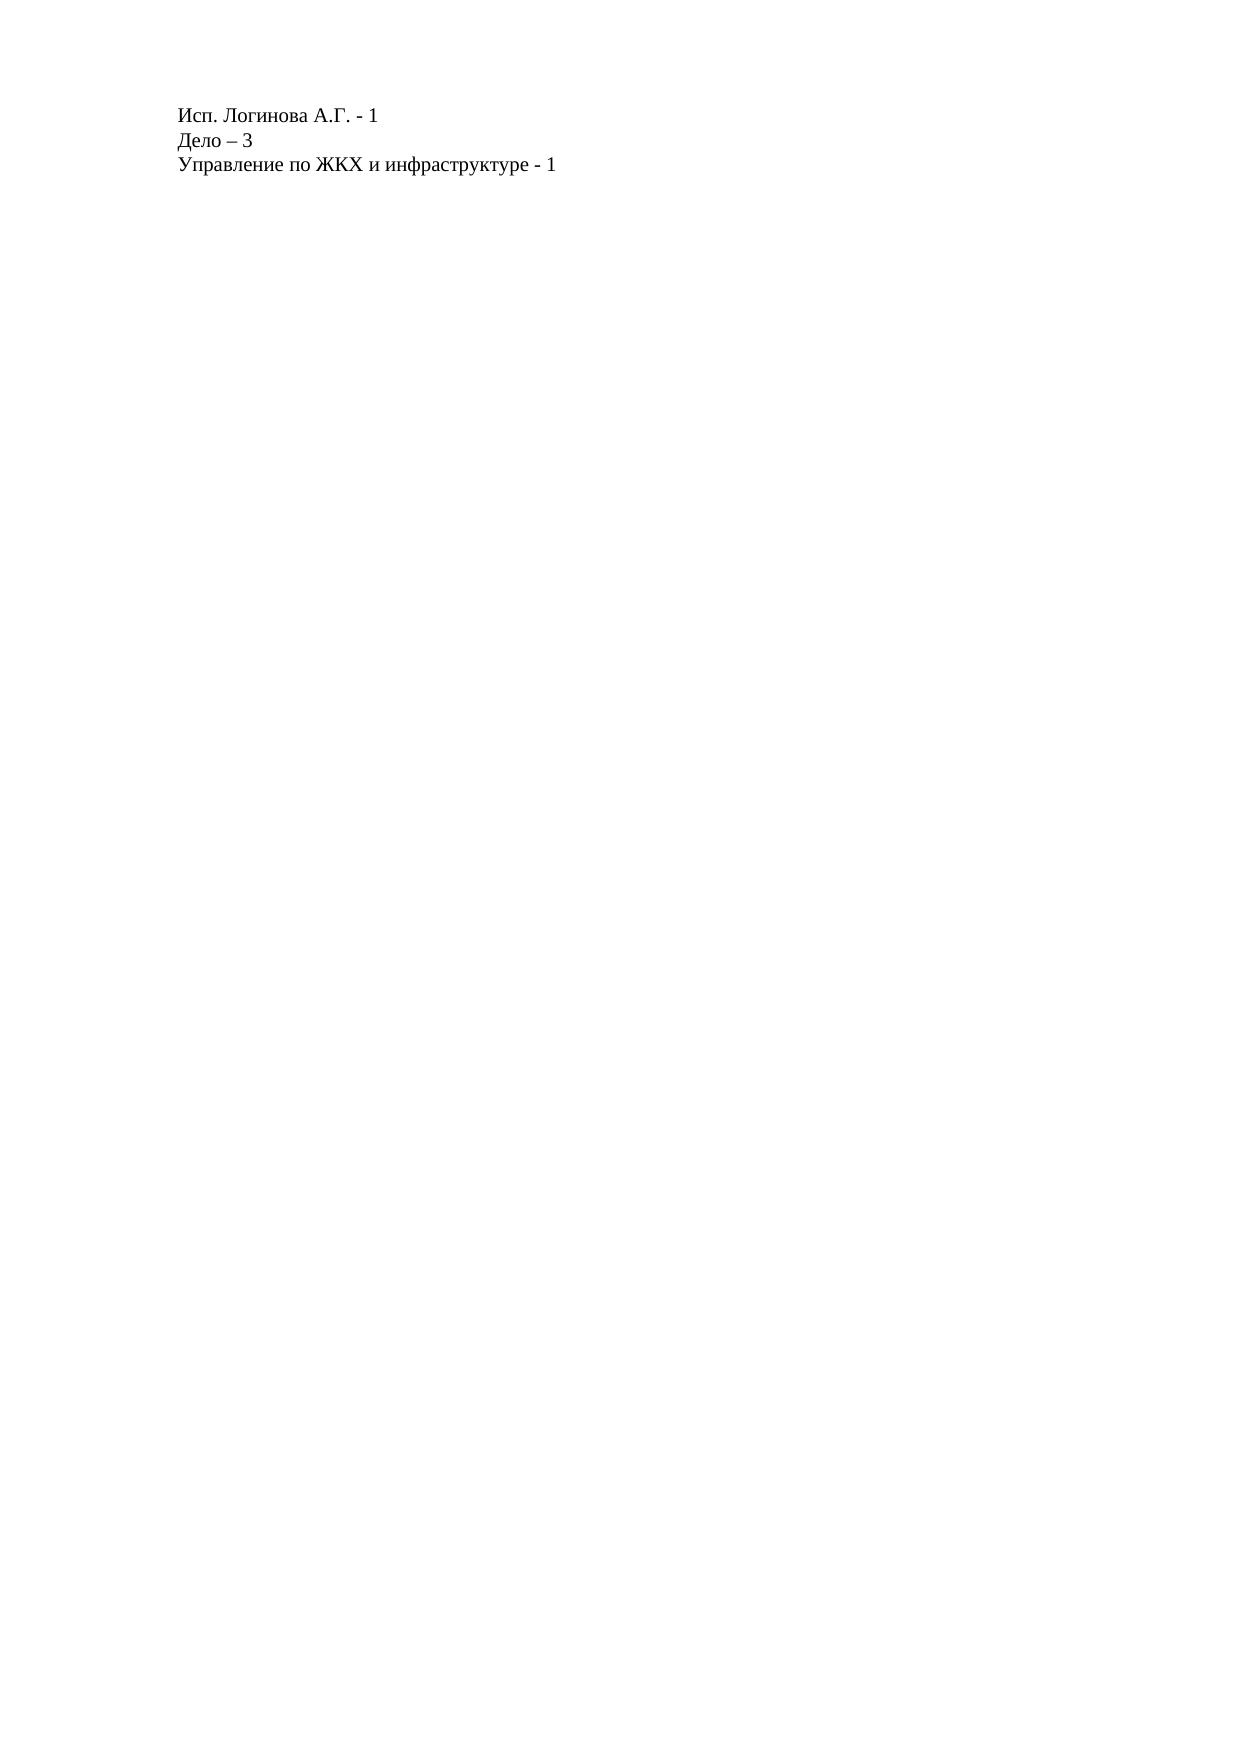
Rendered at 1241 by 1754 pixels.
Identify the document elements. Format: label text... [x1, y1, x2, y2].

text Дело – 3 [177, 127, 1152, 152]
text Исп. Логинова А.Г. - 1 [177, 103, 1152, 127]
text Управление по ЖКХ и инфраструктуре - 1 [177, 152, 1152, 176]
